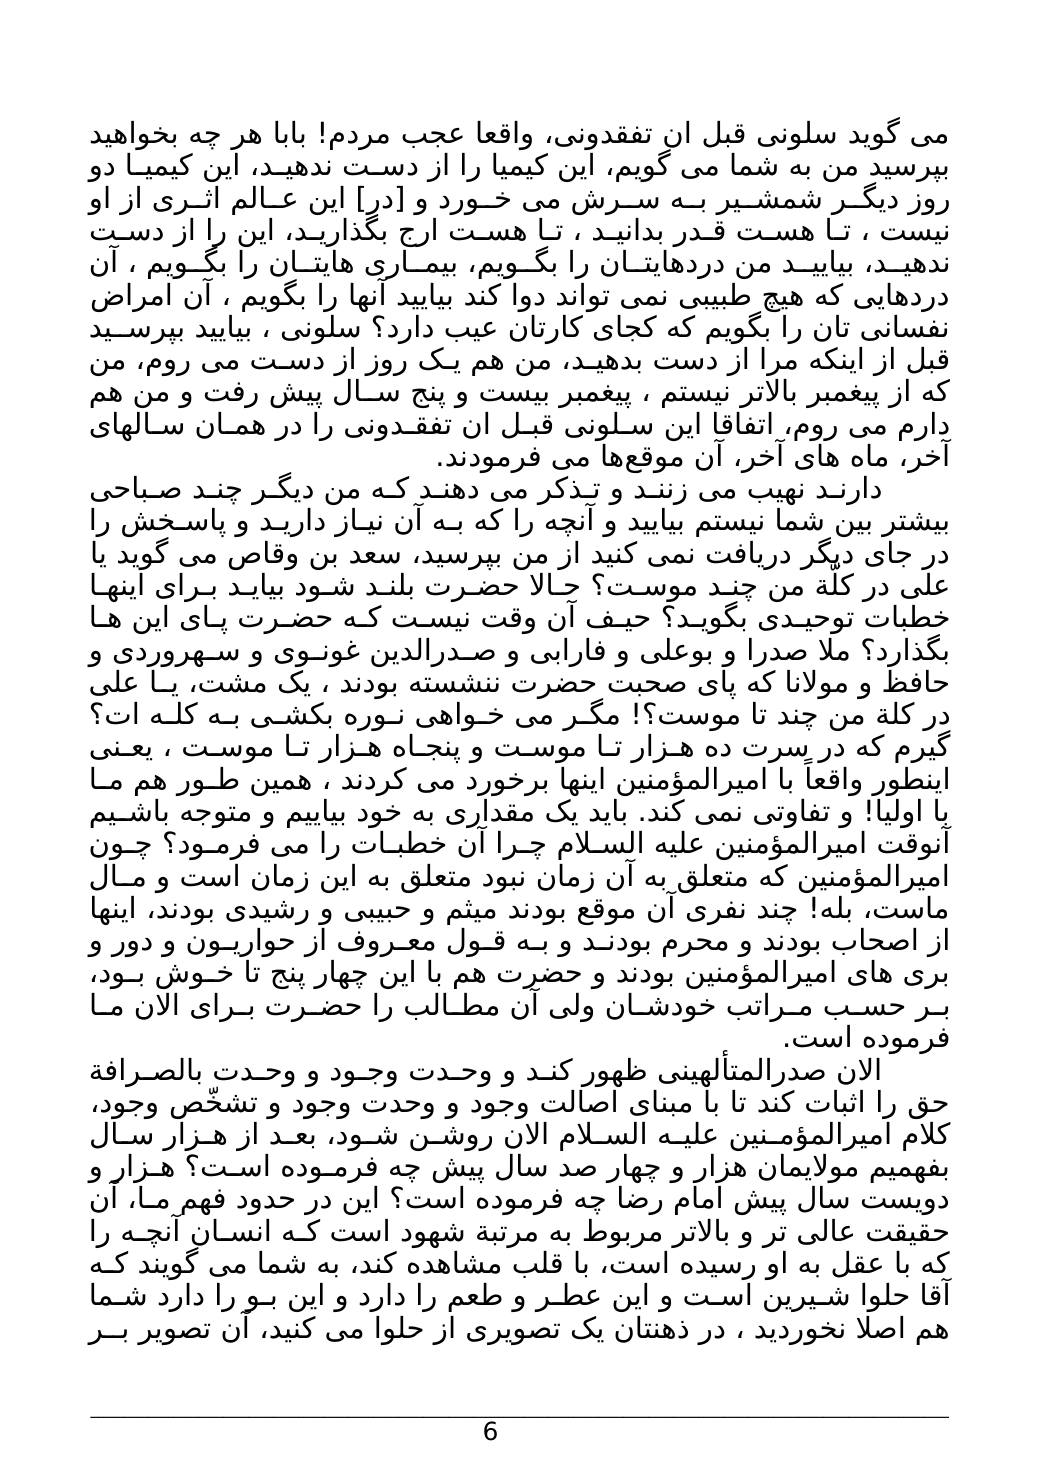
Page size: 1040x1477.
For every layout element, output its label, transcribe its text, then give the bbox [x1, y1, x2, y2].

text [89, 1054, 951, 1345]
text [89, 118, 951, 473]
text دارند نهیب می زنند و تذکر می دهند که من دیگر چند صباحی بیشتر بین شما نیستم بیایید و آنچه را که به آن نیاز دارید و پاسخش را در جای دیگر دریافت نمی کنید از من بپرسید، سعد بن وقاص می گوید یا علی در کلّة من چند موست؟ حالا حضرت بلند شود بیاید برای اینها خطبات توحیدی بگوید؟ حیف آن وقت نیست که حضرت پای این ها بگذارد؟ ملا صدرا و بوعلی و فارابی و صدرالدین غونوی و سهروردی و حافظ و مولانا که پای صحبت حضرت ننشسته بودند ، یک مشت، یا علی در کلة‌ من چند تا موست؟! مگر می خواهی نوره بکشی به کله ات؟ گیرم که در سرت ده هزار تا موست و پنجاه هزار تا موست ، یعنی اینطور واقعاً با امیرالمؤمنین اینها برخورد می کردند ، همین طور هم ما با اولیا! و تفاوتی نمی کند. باید یک مقداری به خود بیاییم و متوجه باشیم آنوقت امیرالمؤمنین علیه السلام چرا آن خطبات را می فرمود؟ چون امیرالمؤمنین که متعلق به آن زمان نبود متعلق به این زمان است و مال ماست، بله! چند نفری آن موقع بودند میثم و حبیبی و رشیدی بودند، اینها از اصحاب بودند و محرم بودند و به قول معروف از حواریون و دور و بری های امیرالمؤمنین بودند و حضرت هم با این چهار پنج تا خوش بود، بر حسب مراتب خودشان ولی آن مطالب را حضرت برای الان ما فرموده است. [89, 473, 951, 1054]
